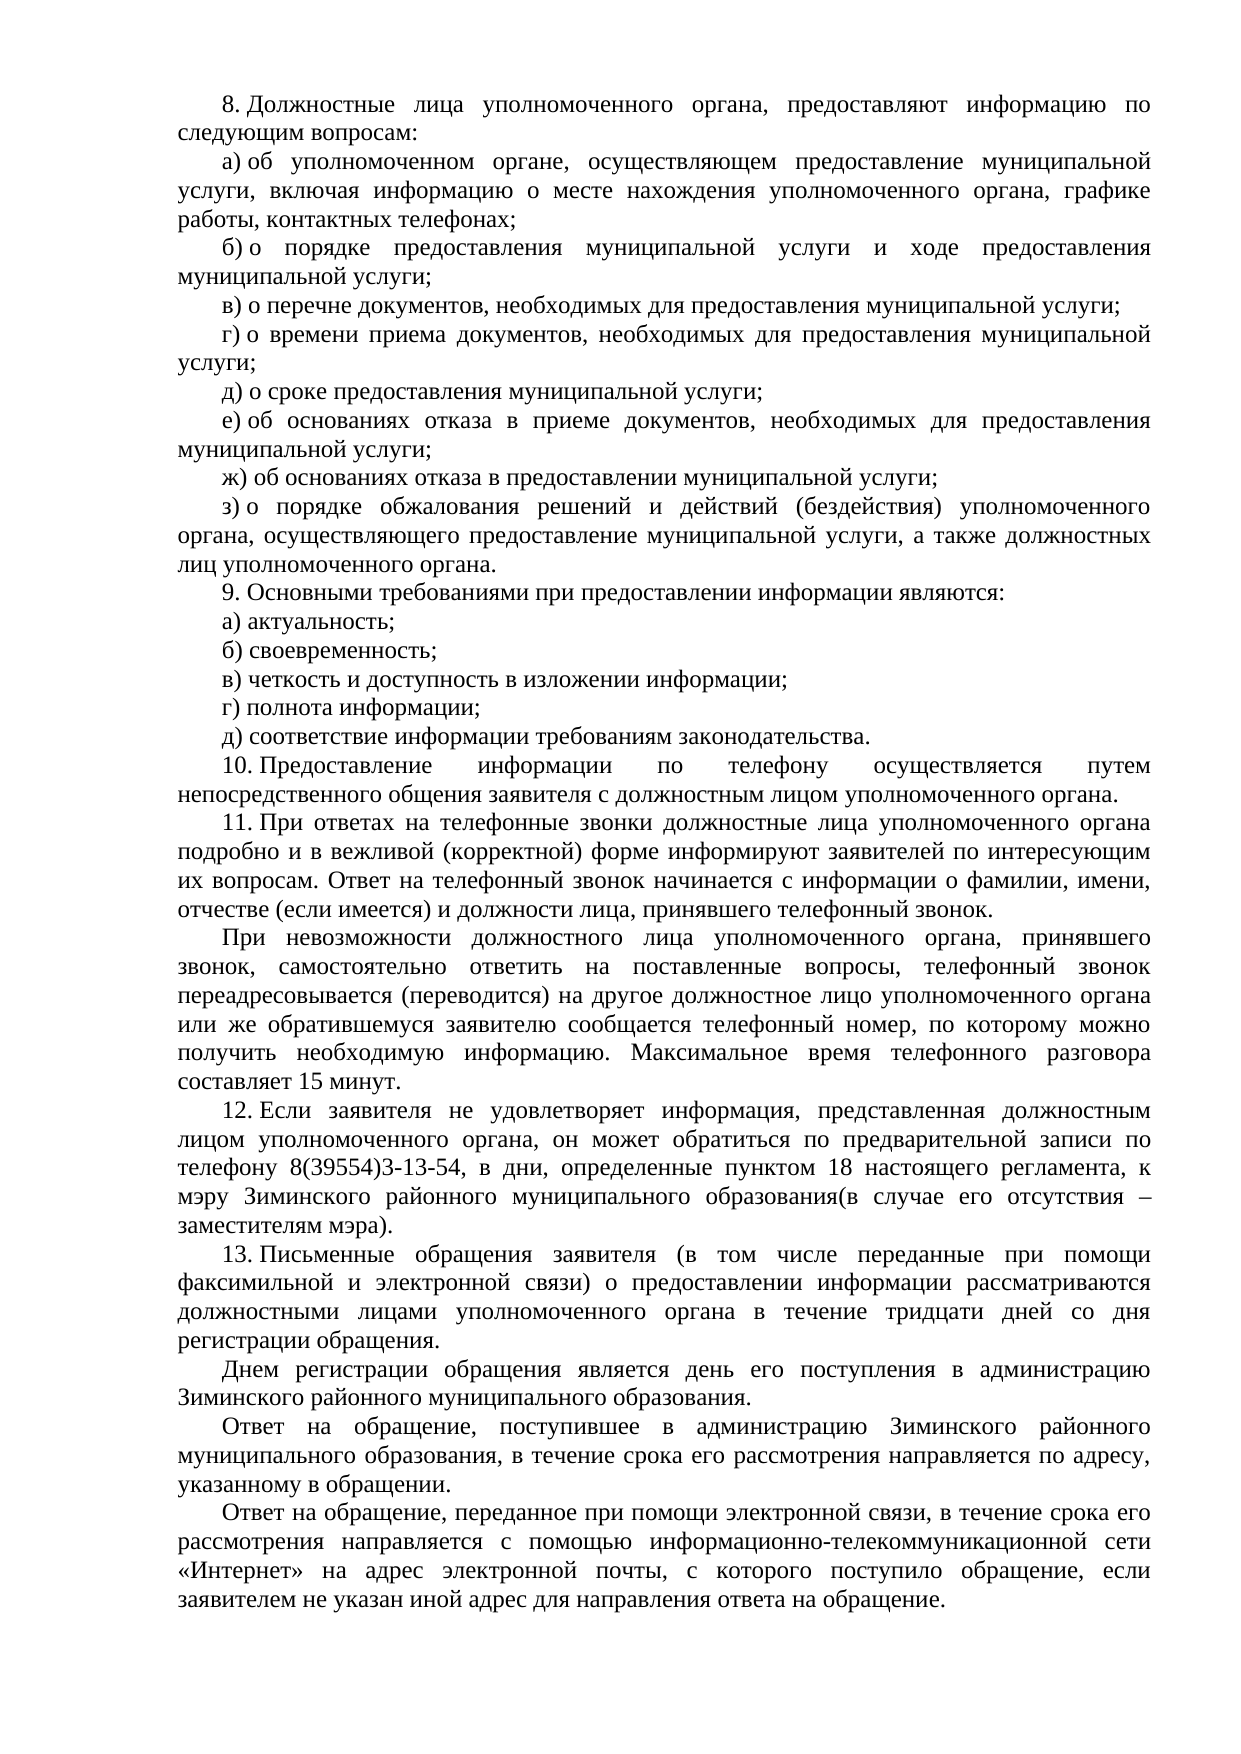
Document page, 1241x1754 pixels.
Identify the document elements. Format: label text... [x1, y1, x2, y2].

text 10. Предоставление информации по телефону осуществляется путем непосредственного общения заявителя с должностным лицом уполномоченного органа. [177, 750, 1152, 807]
text е) об основаниях отказа в приеме документов, необходимых для предоставления муниципальной услуги; [177, 405, 1152, 462]
text Днем регистрации обращения является день его поступления в администрацию Зиминского районного муниципального образования. [177, 1354, 1152, 1411]
text в) четкость и доступность в изложении информации; [177, 664, 1152, 692]
text г) о времени приема документов, необходимых для предоставления муниципальной услуги; [177, 319, 1152, 376]
text ж) об основаниях отказа в предоставлении муниципальной услуги; [177, 462, 1152, 491]
text 13. Письменные обращения заявителя (в том числе переданные при помощи факсимильной и электронной связи) о предоставлении информации рассматриваются должностными лицами уполномоченного органа в течение тридцати дней со дня регистрации обращения. [177, 1239, 1152, 1354]
text д) соответствие информации требованиям законодательства. [177, 721, 1152, 750]
text 12. Если заявителя не удовлетворяет информация, представленная должностным лицом уполномоченного органа, он может обратиться по предварительной записи по телефону 8(39554)3-13-54, в дни, определенные пунктом 18 настоящего регламента, к мэру Зиминского районного муниципального образования(в случае его отсутствия – заместителям мэра). [177, 1095, 1152, 1239]
text в) о перечне документов, необходимых для предоставления муниципальной услуги; [177, 290, 1152, 319]
text При невозможности должностного лица уполномоченного органа, принявшего звонок, самостоятельно ответить на поставленные вопросы, телефонный звонок переадресовывается (переводится) на другое должностное лицо уполномоченного органа или же обратившемуся заявителю сообщается телефонный номер, по которому можно получить необходимую информацию. Максимальное время телефонного разговора составляет 15 минут. [177, 922, 1152, 1095]
text д) о сроке предоставления муниципальной услуги; [177, 376, 1152, 405]
text з) о порядке обжалования решений и действий (бездействия) уполномоченного органа, осуществляющего предоставление муниципальной услуги, а также должностных лиц уполномоченного органа. [177, 491, 1152, 577]
text б) о порядке предоставления муниципальной услуги и ходе предоставления муниципальной услуги; [177, 232, 1152, 290]
text 8. Должностные лица уполномоченного органа, предоставляют информацию по следующим вопросам: [177, 89, 1152, 146]
text Ответ на обращение, переданное при помощи электронной связи, в течение срока его рассмотрения направляется с помощью информационно-телекоммуникационной сети «Интернет» на адрес электронной почты, с которого поступило обращение, если заявителем не указан иной адрес для направления ответа на обращение. [177, 1497, 1152, 1612]
text г) полнота информации; [177, 692, 1152, 721]
text б) своевременность; [177, 635, 1152, 664]
text а) актуальность; [177, 606, 1152, 635]
text 9. Основными требованиями при предоставлении информации являются: [177, 577, 1152, 606]
text Ответ на обращение, поступившее в администрацию Зиминского районного муниципального образования, в течение срока его рассмотрения направляется по адресу, указанному в обращении. [177, 1411, 1152, 1497]
text а) об уполномоченном органе, осуществляющем предоставление муниципальной услуги, включая информацию о месте нахождения уполномоченного органа, графике работы, контактных телефонах; [177, 146, 1152, 232]
text 11. При ответах на телефонные звонки должностные лица уполномоченного органа подробно и в вежливой (корректной) форме информируют заявителей по интересующим их вопросам. Ответ на телефонный звонок начинается с информации о фамилии, имени, отчестве (если имеется) и должности лица, принявшего телефонный звонок. [177, 807, 1152, 922]
